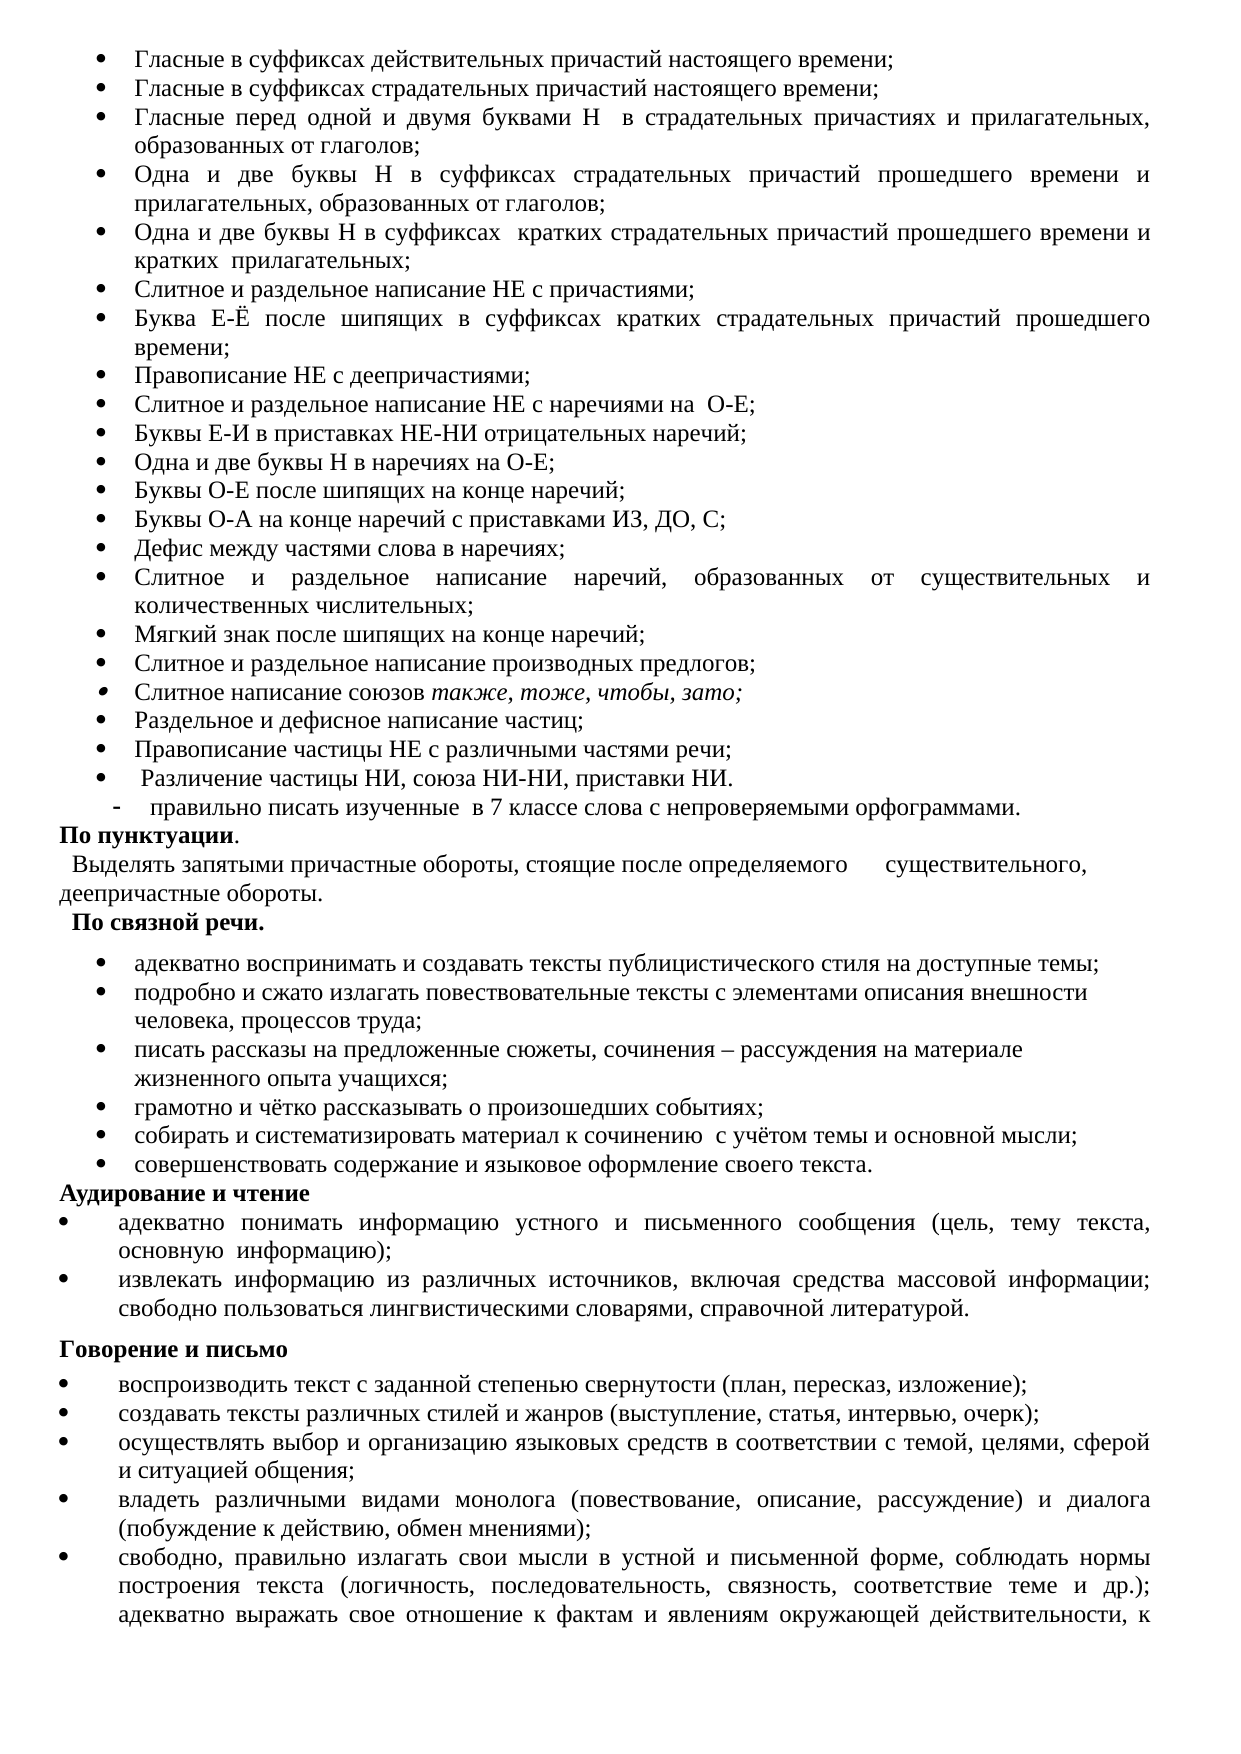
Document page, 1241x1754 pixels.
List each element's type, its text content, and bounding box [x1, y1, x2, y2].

list Буква Е-Ё после шипящих в суффиксах кратких страдательных причастий прошедшего времени; [97, 303, 1152, 361]
list Раздельное и дефисное написание частиц; [97, 706, 1152, 734]
list Гласные в суффиксах действительных причастий настоящего времени; [97, 44, 1152, 73]
text По пунктуации. [59, 821, 1152, 849]
list Одна и две буквы Н в суффиксах страдательных причастий прошедшего времени и прилагательных, образованных от глаголов; [97, 159, 1152, 217]
text Говорение и письмо [59, 1334, 1152, 1363]
list подробно и сжато излагать повествовательные тексты с элементами описания внешности человека, процессов труда; [97, 977, 1152, 1034]
list Различение частицы НИ, союза НИ-НИ, приставки НИ. [97, 763, 1152, 792]
list Слитное и раздельное написание НЕ с причастиями; [97, 274, 1152, 303]
list Правописание частицы НЕ с различными частями речи; [97, 734, 1152, 763]
list грамотно и чётко рассказывать о произошедших событиях; [97, 1092, 1152, 1121]
list адекватно воспринимать и создавать тексты публицистического стиля на доступные темы; [97, 948, 1152, 977]
list создавать тексты различных стилей и жанров (выступление, статья, интервью, очерк); [59, 1398, 1152, 1427]
text Выделять запятыми причастные обороты, стоящие после определяемого существительного, деепричастные обороты. [59, 849, 1152, 907]
list Гласные в суффиксах страдательных причастий настоящего времени; [97, 73, 1152, 102]
list осуществлять выбор и организацию языковых средств в соответствии с темой, целями, сферой и ситуацией общения; [59, 1427, 1152, 1484]
text По связной речи. [59, 907, 1152, 936]
list воспроизводить текст с заданной степенью свернутости (план, пересказ, изложение); [59, 1369, 1152, 1398]
list Одна и две буквы Н в суффиксах кратких страдательных причастий прошедшего времени и кратких прилагательных; [97, 217, 1152, 274]
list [59, 1542, 1152, 1628]
list извлекать информацию из различных источников, включая средства массовой информации; свободно пользоваться лингвистическими словарями, справочной литературой. [59, 1264, 1152, 1322]
list Мягкий знак после шипящих на конце наречий; [97, 619, 1152, 648]
list совершенствовать содержание и языковое оформление своего текста. [97, 1149, 1152, 1178]
list Слитное и раздельное написание наречий, образованных от существительных и количественных числительных; [97, 562, 1152, 619]
list Гласные перед одной и двумя буквами Н в страдательных причастиях и прилагательных, образованных от глаголов; [97, 102, 1152, 159]
list Слитное и раздельное написание производных предлогов; [97, 648, 1152, 677]
list Слитное и раздельное написание НЕ с наречиями на О-Е; [97, 389, 1152, 418]
list владеть различными видами монолога (повествование, описание, рассуждение) и диалога (побуждение к действию, обмен мнениями); [59, 1484, 1152, 1542]
list правильно писать изученные в 7 классе слова с непроверяемыми орфограммами. [112, 792, 1152, 821]
list писать рассказы на предложенные сюжеты, сочинения – рассуждения на материале жизненного опыта учащихся; [97, 1034, 1152, 1092]
list Одна и две буквы Н в наречиях на О-Е; [97, 447, 1152, 476]
list адекватно понимать информацию устного и письменного сообщения (цель, тему текста, основную информацию); [59, 1207, 1152, 1264]
list Буквы Е-И в приставках НЕ-НИ отрицательных наречий; [97, 418, 1152, 447]
list Правописание НЕ с деепричастиями; [97, 361, 1152, 389]
list собирать и систематизировать материал к сочинению с учётом темы и основной мысли; [97, 1121, 1152, 1149]
text Аудирование и чтение [59, 1178, 1152, 1207]
list Буквы О-Е после шипящих на конце наречий; [97, 476, 1152, 504]
list Дефис между частями слова в наречиях; [97, 533, 1152, 562]
list Слитное написание союзов также, тоже, чтобы, зато; [97, 677, 1152, 706]
list Буквы О-А на конце наречий с приставками ИЗ, ДО, С; [97, 504, 1152, 533]
